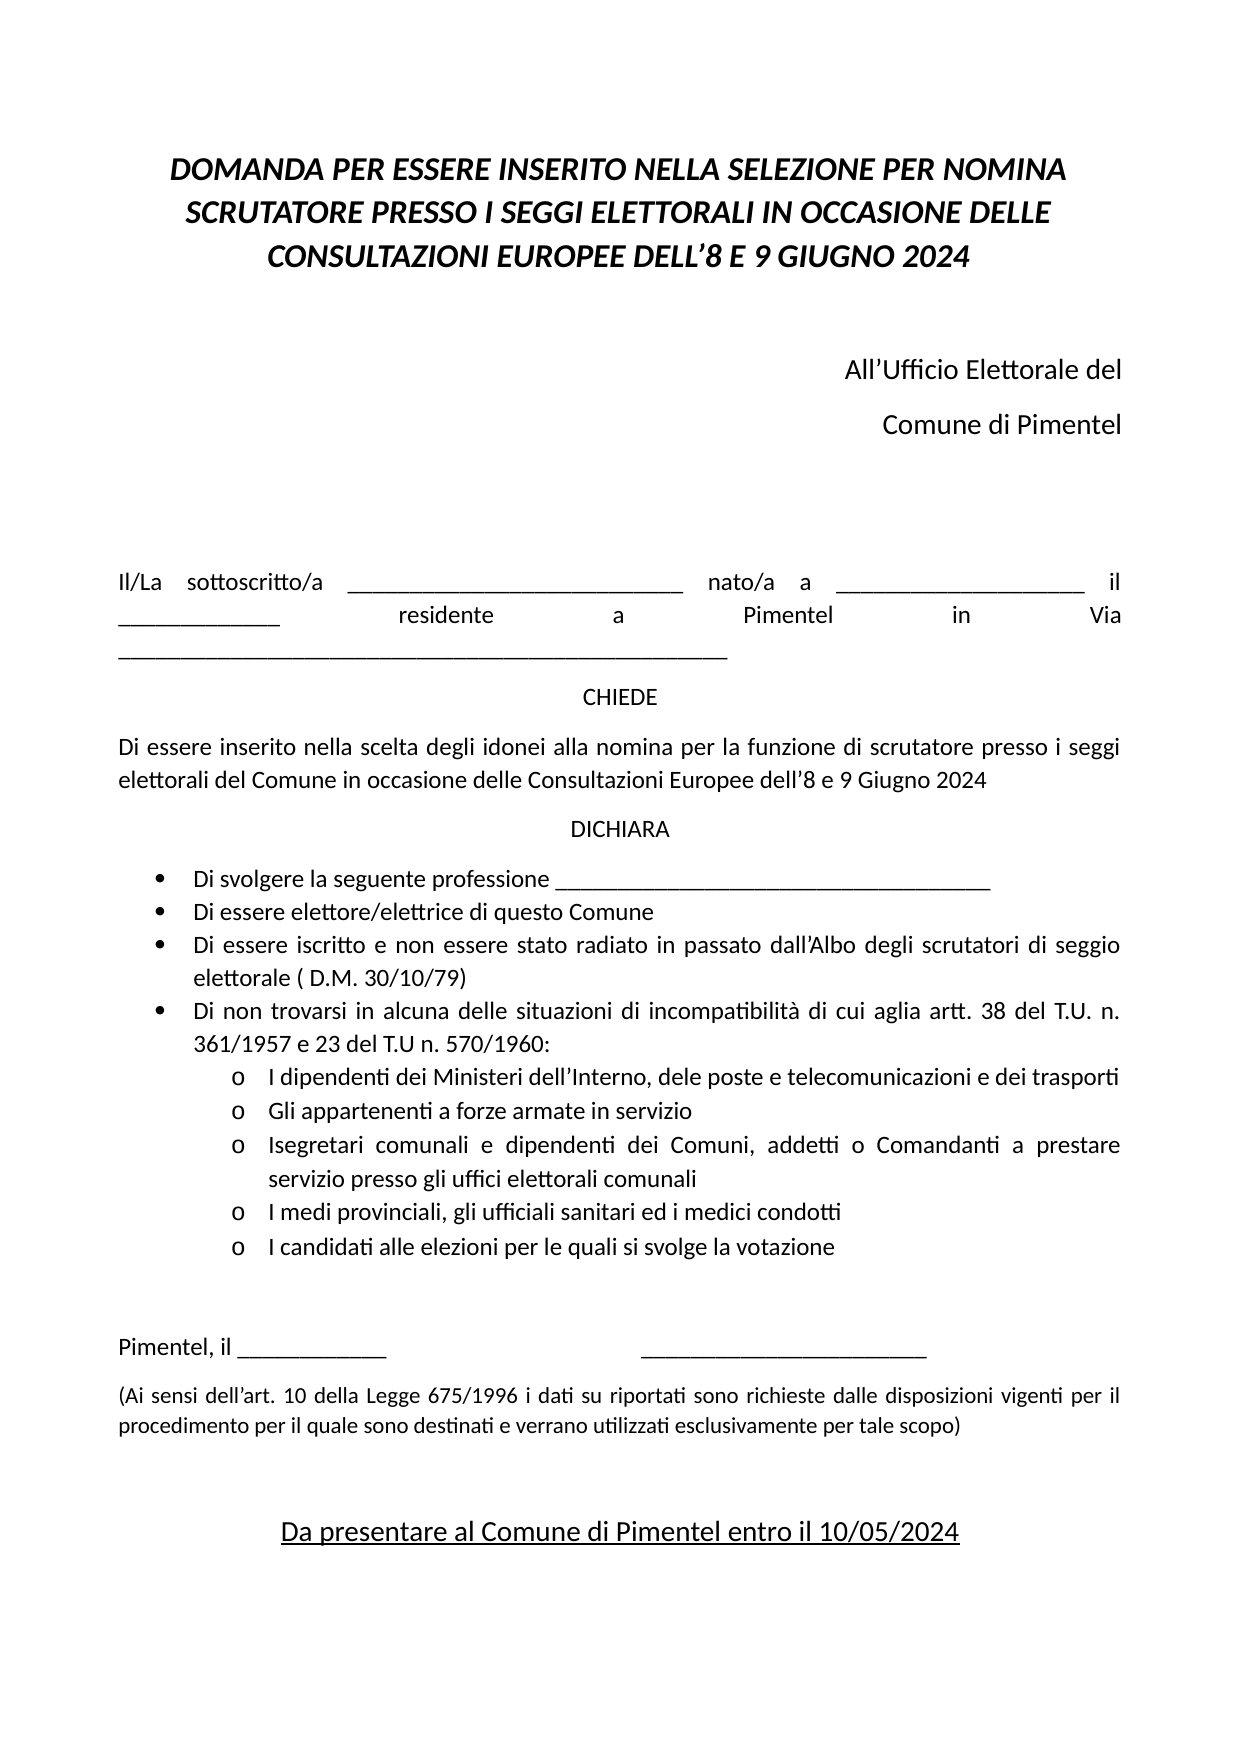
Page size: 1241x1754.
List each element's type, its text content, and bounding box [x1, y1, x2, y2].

text Comune di Pimentel [118, 406, 1122, 442]
text DICHIARA [118, 814, 1122, 844]
list I medi provinciali, gli ufficiali sanitari ed i medici condotti [231, 1196, 1122, 1228]
list Gli appartenenti a forze armate in servizio [231, 1095, 1122, 1127]
text CHIEDE [118, 682, 1122, 712]
text (Ai sensi dell’art. 10 della Legge 675/1996 i dati su riportati sono richieste dalle disposizioni vigenti per il procedimento per il quale sono destinati e verrano utilizzati esclusivamente per tale scopo) [118, 1381, 1122, 1439]
list Di essere iscritto e non essere stato radiato in passato dall’Albo degli scrutatori di seggio elettorale ( D.M. 30/10/79) [156, 929, 1122, 992]
text Il/La sottoscritto/a ___________________________ nato/a a ____________________ il _____________ residente a Pimentel in Via _________________________________________________ [118, 566, 1122, 662]
text Pimentel, il ____________ _______________________ [118, 1331, 1122, 1362]
list Di essere elettore/elettrice di questo Comune [156, 896, 1122, 927]
list Isegretari comunali e dipendenti dei Comuni, addetti o Comandanti a prestare servizio presso gli uffici elettorali comunali [231, 1129, 1122, 1194]
list I candidati alle elezioni per le quali si svolge la votazione [231, 1231, 1122, 1262]
text Da presentare al Comune di Pimentel entro il 10/05/2024 [118, 1513, 1122, 1548]
text Di essere inserito nella scelta degli idonei alla nomina per la funzione di scrutatore presso i seggi elettorali del Comune in occasione delle Consultazioni Europee dell’8 e 9 Giugno 2024 [118, 731, 1122, 794]
list Di svolgere la seguente professione ___________________________________ [156, 863, 1122, 894]
list Di non trovarsi in alcuna delle situazioni di incompatibilità di cui aglia artt. 38 del T.U. n. 361/1957 e 23 del T.U n. 570/1960: [156, 995, 1122, 1058]
list I dipendenti dei Ministeri dell’Interno, dele poste e telecomunicazioni e dei trasporti [231, 1061, 1122, 1092]
text DOMANDA PER ESSERE INSERITO NELLA SELEZIONE PER NOMINA SCRUTATORE PRESSO I SEGGI ELETTORALI IN OCCASIONE DELLE CONSULTAZIONI EUROPEE DELL’8 E 9 GIUGNO 2024 [118, 148, 1122, 276]
text All’Ufficio Elettorale del [118, 351, 1122, 387]
